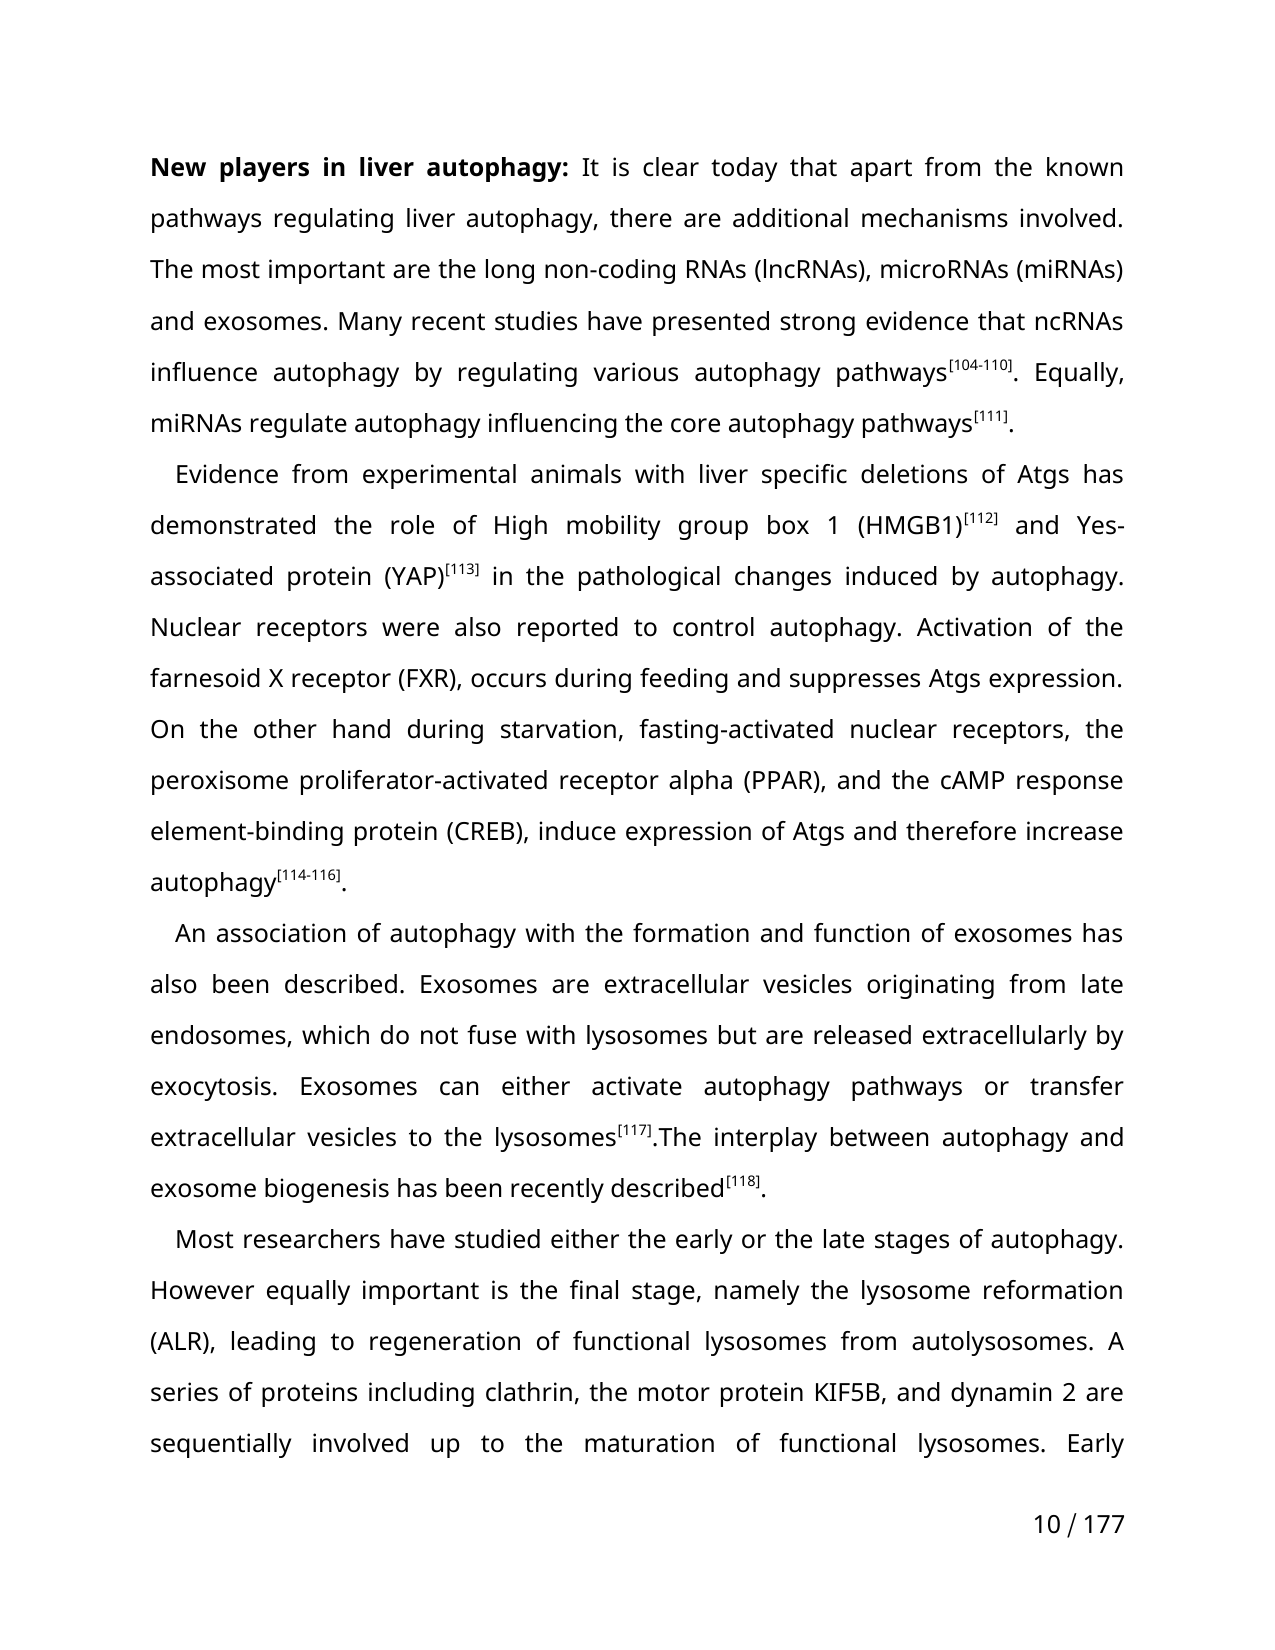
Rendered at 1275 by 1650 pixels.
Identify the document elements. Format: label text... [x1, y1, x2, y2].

text Evidence from experimental animals with liver specific deletions of Atgs has demonstrated the role of High mobility group box 1 (HMGB1)[112] and Yes-associated protein (YAP)[113] in the pathological changes induced by autophagy. Nuclear receptors were also reported to control autophagy. Activation of the farnesoid X receptor (FXR), occurs during feeding and suppresses Atgs expression. On the other hand during starvation, fasting-activated nuclear receptors, the peroxisome proliferator-activated receptor alpha (PPAR), and the cAMP response element-binding protein (CREB), induce expression of Atgs and therefore increase autophagy[114-116]. [150, 456, 1125, 899]
text An association of autophagy with the formation and function of exosomes has also been described. Exosomes are extracellular vesicles originating from late endosomes, which do not fuse with lysosomes but are released extracellularly by exocytosis. Exosomes can either activate autophagy pathways or transfer extracellular vesicles to the lysosomes[117].The interplay between autophagy and exosome biogenesis has been recently described[118]. [150, 916, 1125, 1205]
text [150, 1222, 1125, 1460]
text New players in liver autophagy: It is clear today that apart from the known pathways regulating liver autophagy, there are additional mechanisms involved. The most important are the long non-coding RNAs (lncRNAs), microRNAs (miRNAs) and exosomes. Many recent studies have presented strong evidence that ncRNAs influence autophagy by regulating various autophagy pathways[104-110]. Equally, miRNAs regulate autophagy influencing the core autophagy pathways[111]. [150, 150, 1125, 439]
